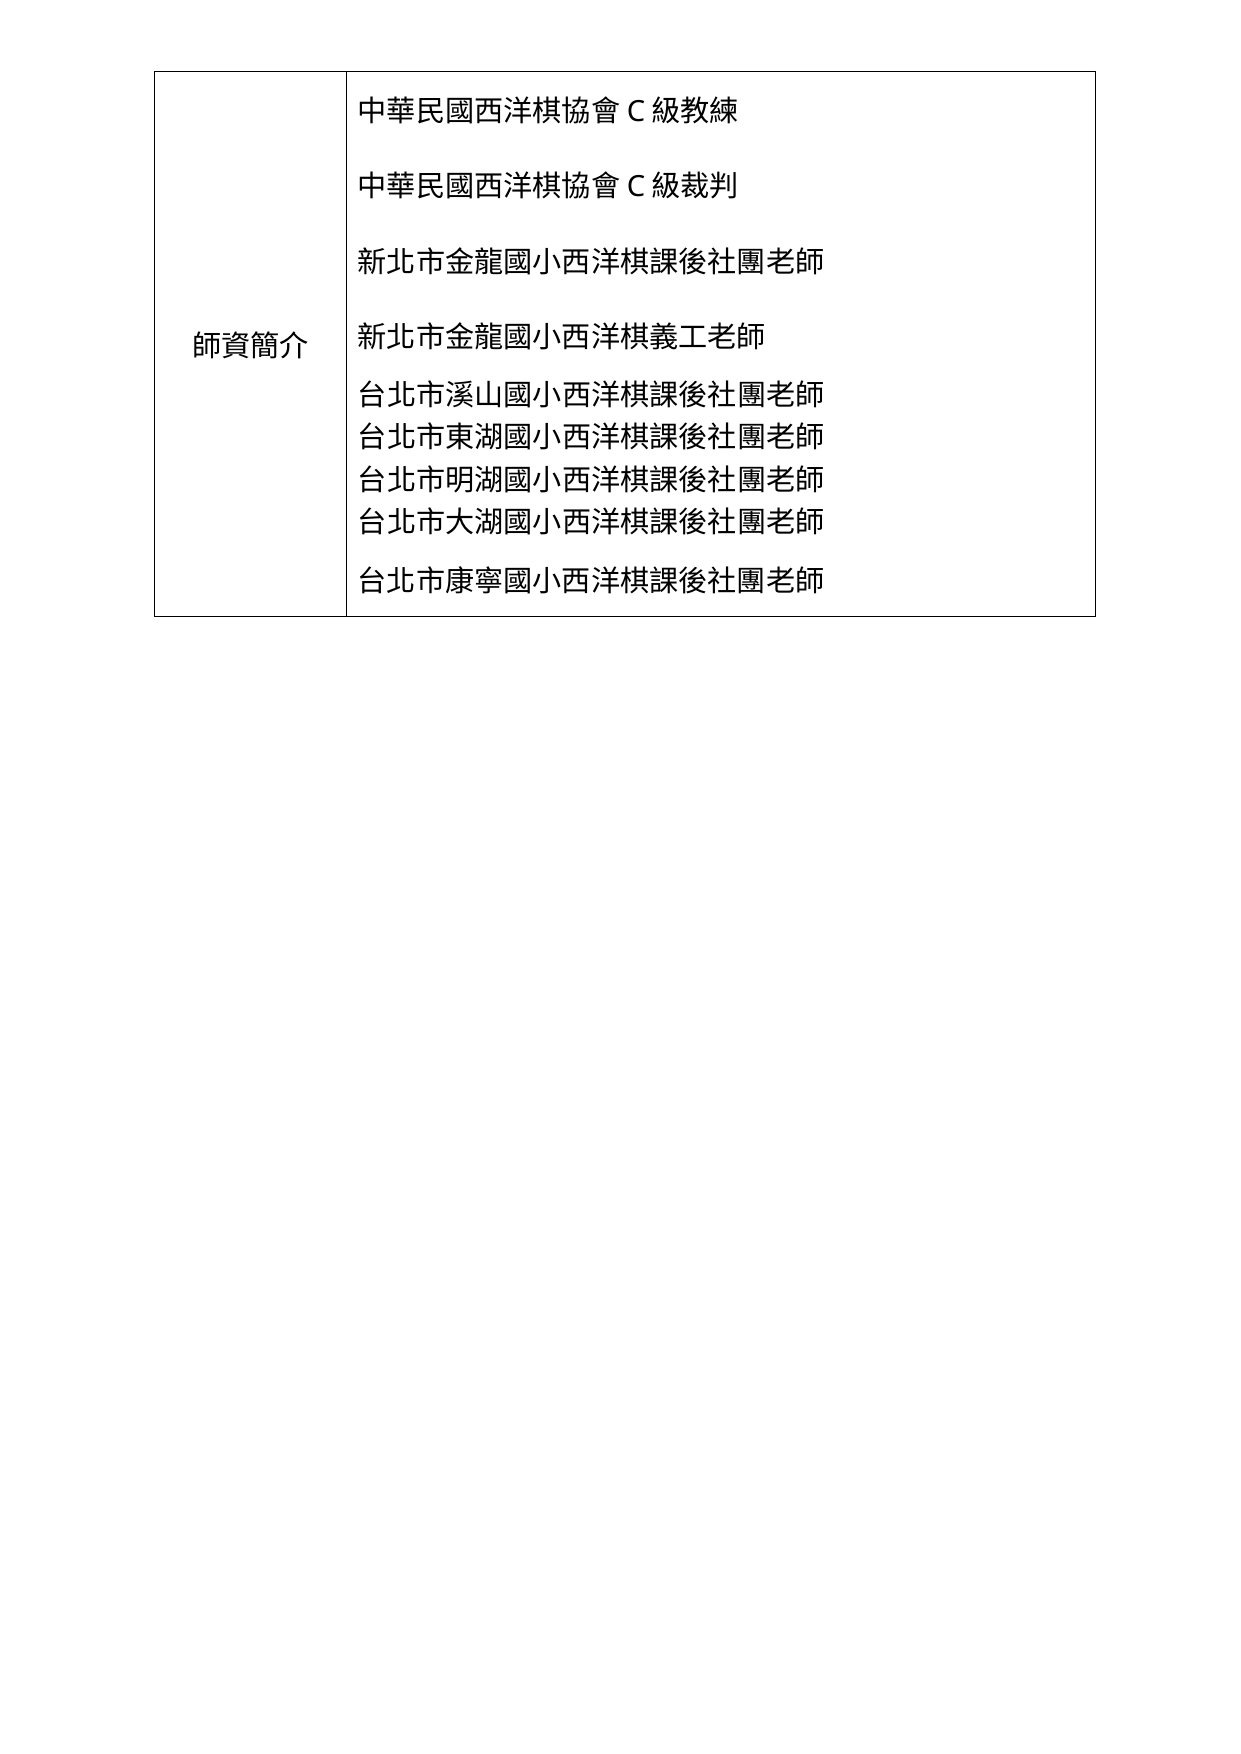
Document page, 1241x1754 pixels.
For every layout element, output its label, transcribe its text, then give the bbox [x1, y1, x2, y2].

table_cell 師資簡介 [155, 72, 346, 616]
table_cell 中華民國西洋棋協會 C級教練 中華民國西洋棋協會 C級裁判 新北市金龍國小西洋棋課後社團老師 新北市金龍國小西洋棋義工老師 台北市溪山國小西洋棋課後社團老師 台北市東湖國小西洋棋課後社團老師 台北市明湖國小西洋棋課後社團老師 台北市大湖國小西洋棋課後社團老師 台北市康寧國小西洋棋課後社團老師 [347, 72, 1095, 616]
